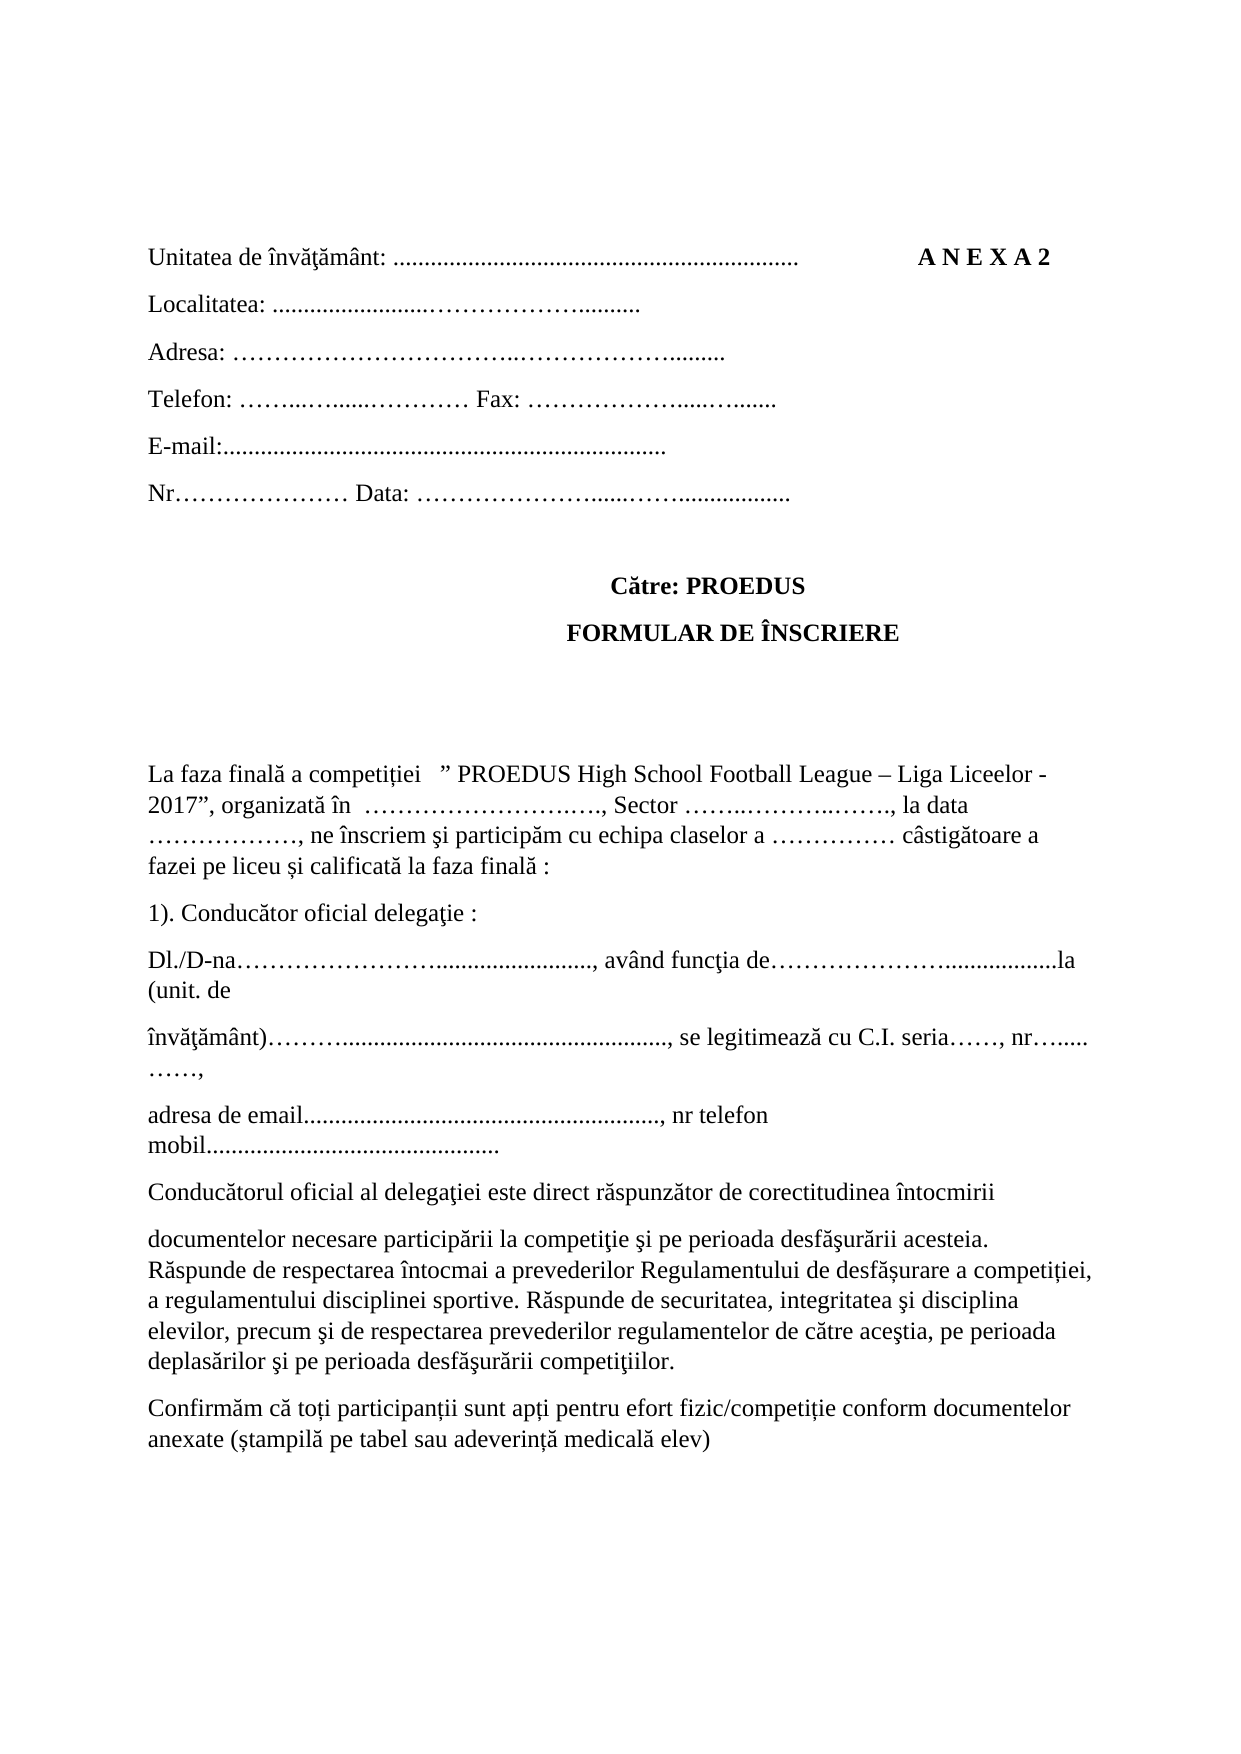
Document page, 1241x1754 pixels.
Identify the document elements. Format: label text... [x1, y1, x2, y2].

text Conducătorul oficial al delegaţiei este direct răspunzător de corectitudinea întocmirii [148, 1177, 1093, 1206]
text Nr………………… Data: …………………......…….................. [148, 478, 1093, 507]
text 1). Conducător oficial delegaţie : [148, 898, 1093, 927]
text Dl./D-na……………………........................., având funcţia de…………………..................la (unit. de [148, 945, 1093, 1004]
text E-mail:....................................................................... [148, 431, 1093, 459]
text adresa de email........................................................., nr telefon mobil............................................... [148, 1100, 1093, 1159]
text Adresa: ……………………………..………………......... [148, 337, 1093, 365]
text FORMULAR DE ÎNSCRIERE [148, 618, 1093, 647]
text documentelor necesare participării la competiţie şi pe perioada desfăşurării acesteia. Răspunde de respectarea întocmai a prevederilor Regulamentului de desfășurare a competiției, a regulamentului disciplinei sportive. Răspunde de securitatea, integritatea şi disciplina elevilor, precum şi de respectarea prevederilor regulamentelor de către aceştia, pe perioada deplasărilor şi pe perioada desfăşurării competiţiilor. [148, 1224, 1093, 1375]
text Telefon: ……...…......………… Fax: ……………….....…....... [148, 384, 1093, 412]
text învăţământ)………...................................................., se legitimează cu C.I. seria……, nr….....……, [148, 1022, 1093, 1082]
text Confirmăm că toți participanții sunt apți pentru efort fizic/competiție conform documentelor anexate (ștampilă pe tabel sau adeverință medicală elev) [148, 1393, 1093, 1452]
text Către: PROEDUS [148, 571, 1093, 600]
text La faza finală a competiției ” PROEDUS High School Football League – Liga Liceelor - 2017”, organizată în …………………….…., Sector ……..………..……., la data ………………, ne înscriem şi participăm cu echipa claselor a …………… câstigătoare a fazei pe liceu și calificată la faza finală : [148, 759, 1093, 879]
text Localitatea: .........................……………….......... [148, 289, 1093, 318]
text Unitatea de învăţământ: ................................................................. A N E X A 2 [148, 242, 1093, 271]
